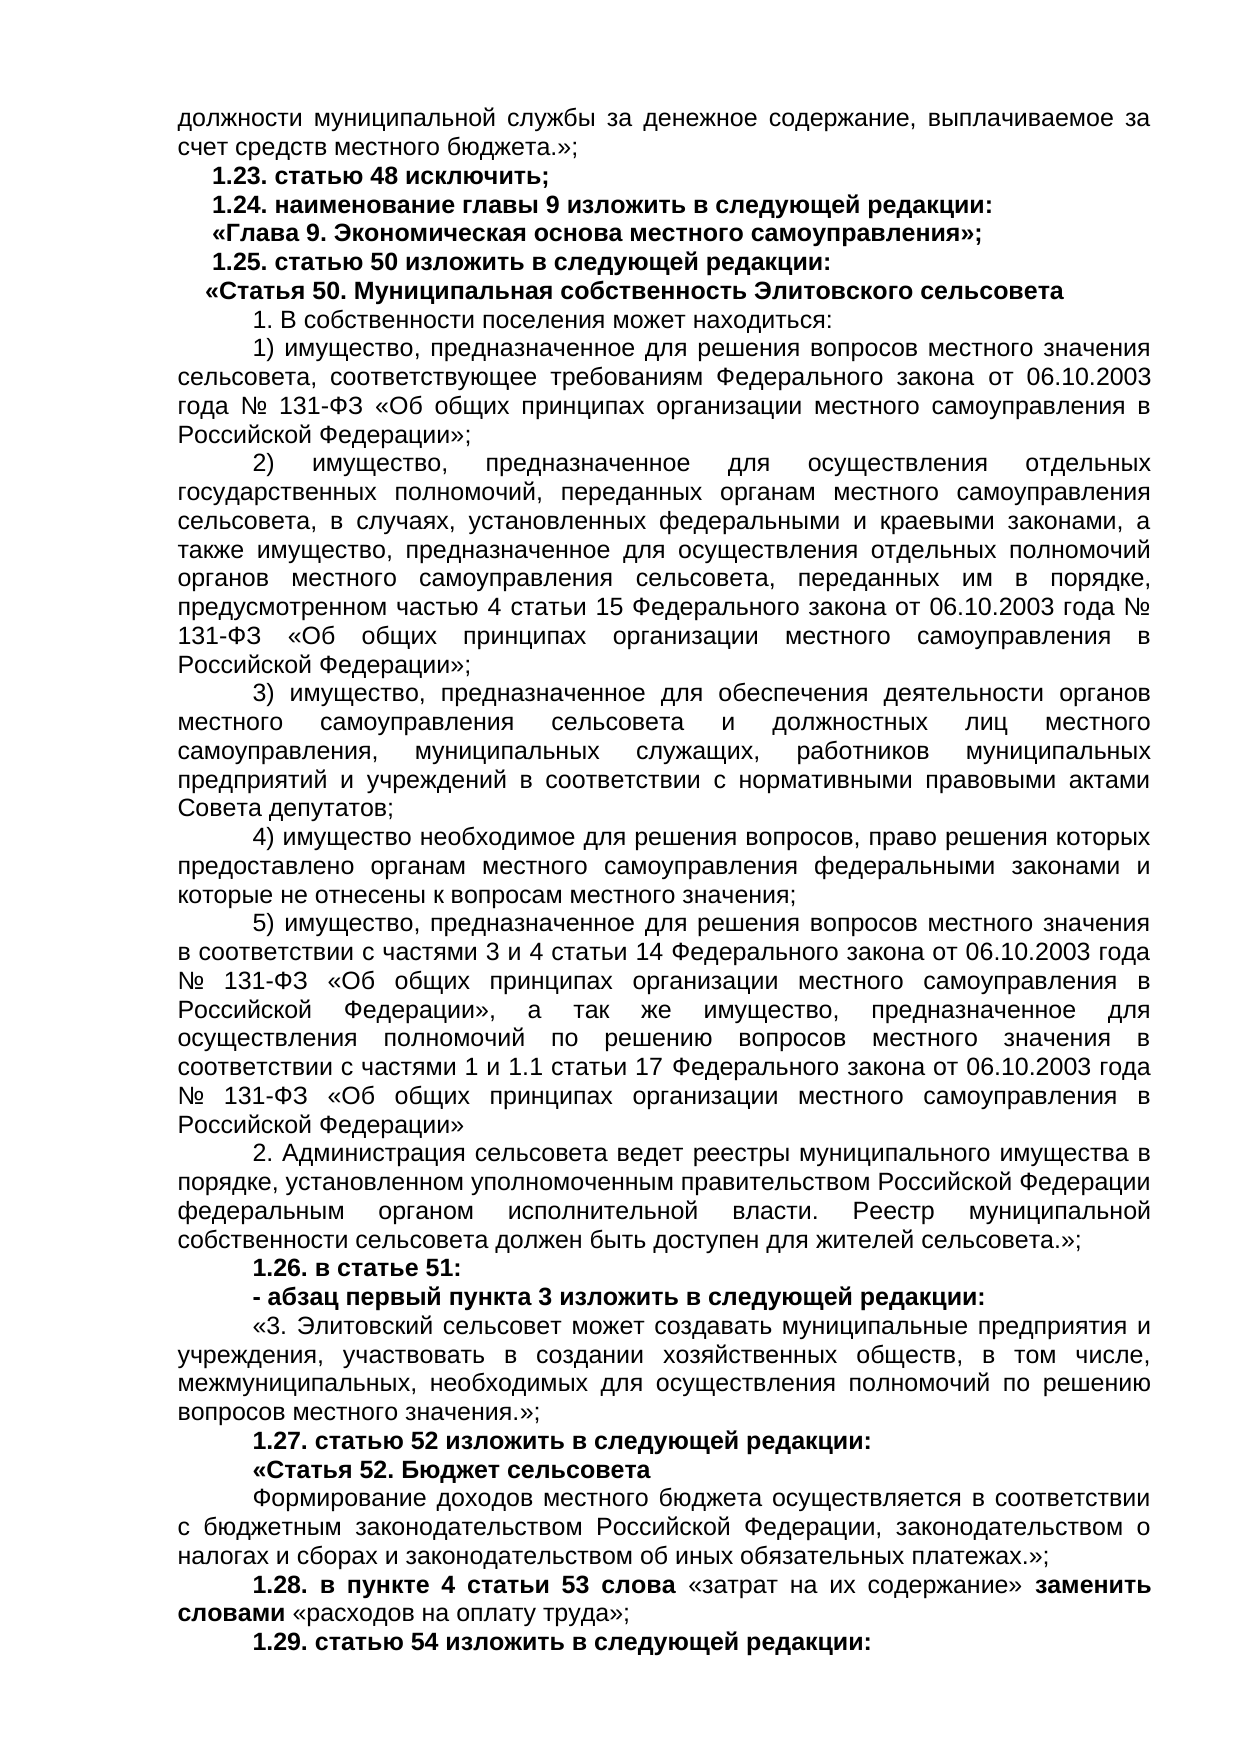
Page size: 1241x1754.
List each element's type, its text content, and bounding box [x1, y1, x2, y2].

text 5) имущество, предназначенное для решения вопросов местного значения в соответствии с частями 3 и 4 статьи 14 Федерального закона от 06.10.2003 года № 131-ФЗ «Об общих принципах организации местного самоуправления в Российской Федерации», а так же имущество, предназначенное для осуществления полномочий по решению вопросов местного значения в соответствии с частями 1 и 1.1 статьи 17 Федерального закона от 06.10.2003 года № 131-ФЗ «Об общих принципах организации местного самоуправления в Российской Федерации» [177, 908, 1152, 1138]
text - абзац первый пункта 3 изложить в следующей редакции: [177, 1282, 1152, 1311]
text «Статья 52. Бюджет сельсовета [177, 1455, 1152, 1483]
text «Глава 9. Экономическая основа местного самоуправления»; [177, 218, 1152, 247]
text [177, 103, 1152, 161]
text «Статья 50. Муниципальная собственность Элитовского сельсовета [177, 276, 1152, 305]
text Формирование доходов местного бюджета осуществляется в соответствии с бюджетным законодательством Российской Федерации, законодательством о налогах и сборах и законодательством об иных обязательных платежах.»; [177, 1483, 1152, 1570]
text 2. Администрация сельсовета ведет реестры муниципального имущества в порядке, установленном уполномоченным правительством Российской Федерации федеральным органом исполнительной власти. Реестр муниципальной собственности сельсовета должен быть доступен для жителей сельсовета.»; [177, 1138, 1152, 1253]
text 3) имущество, предназначенное для обеспечения деятельности органов местного самоуправления сельсовета и должностных лиц местного самоуправления, муниципальных служащих, работников муниципальных предприятий и учреждений в соответствии с нормативными правовыми актами Совета депутатов; [177, 678, 1152, 822]
text 1.29. статью 54 изложить в следующей редакции: [177, 1627, 1152, 1656]
text «3. Элитовский сельсовет может создавать муниципальные предприятия и учреждения, участвовать в создании хозяйственных обществ, в том числе, межмуниципальных, необходимых для осуществления полномочий по решению вопросов местного значения.»; [177, 1311, 1152, 1426]
text 1.28. в пункте 4 статьи 53 слова «затрат на их содержание» заменить словами «расходов на оплату труда»; [177, 1570, 1152, 1627]
text 1.25. статью 50 изложить в следующей редакции: [177, 247, 1152, 276]
text 2) имущество, предназначенное для осуществления отдельных государственных полномочий, переданных органам местного самоуправления сельсовета, в случаях, установленных федеральными и краевыми законами, а также имущество, предназначенное для осуществления отдельных полномочий органов местного самоуправления сельсовета, переданных им в порядке, предусмотренном частью 4 статьи 15 Федерального закона от 06.10.2003 года № 131-ФЗ «Об общих принципах организации местного самоуправления в Российской Федерации»; [177, 448, 1152, 678]
text 1.27. статью 52 изложить в следующей редакции: [177, 1426, 1152, 1455]
text 1) имущество, предназначенное для решения вопросов местного значения сельсовета, соответствующее требованиям Федерального закона от 06.10.2003 года № 131-ФЗ «Об общих принципах организации местного самоуправления в Российской Федерации»; [177, 333, 1152, 448]
text 1.23. статью 48 исключить; [177, 161, 1152, 190]
text 1. В собственности поселения может находиться: [177, 305, 1152, 333]
text 4) имущество необходимое для решения вопросов, право решения которых предоставлено органам местного самоуправления федеральными законами и которые не отнесены к вопросам местного значения; [177, 822, 1152, 908]
text 1.26. в статье 51: [177, 1253, 1152, 1282]
text 1.24. наименование главы 9 изложить в следующей редакции: [177, 190, 1152, 218]
